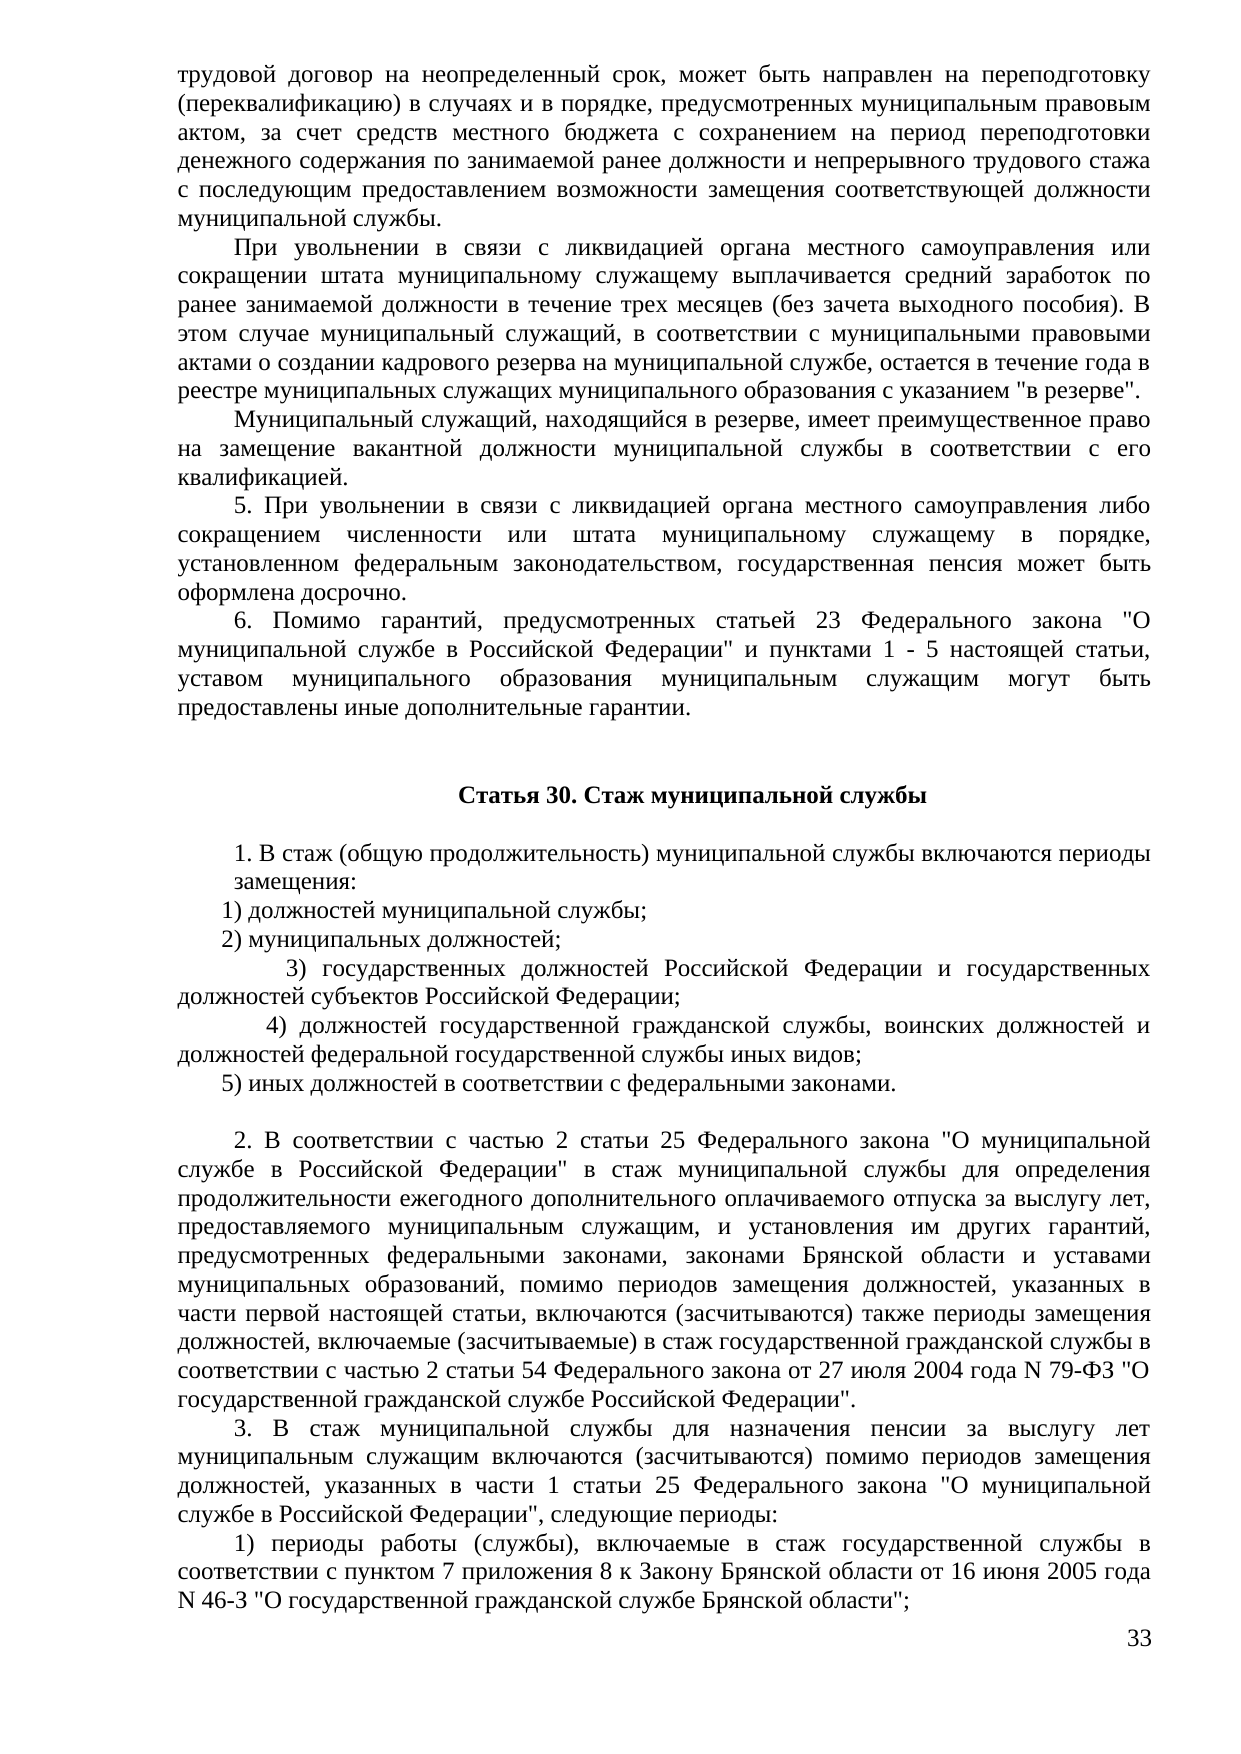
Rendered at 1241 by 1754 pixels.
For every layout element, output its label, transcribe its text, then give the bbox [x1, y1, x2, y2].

text 3. В стаж муниципальной службы для назначения пенсии за выслугу лет муниципальным служащим включаются (засчитываются) помимо периодов замещения должностей, указанных в части 1 статьи 25 Федерального закона "О муниципальной службе в Российской Федерации", следующие периоды: [177, 1413, 1152, 1528]
text 5. При увольнении в связи с ликвидацией органа местного самоуправления либо сокращением численности или штата муниципальному служащему в порядке, установленном федеральным законодательством, государственная пенсия может быть оформлена досрочно. [177, 490, 1152, 605]
text 5) иных должностей в соответствии с федеральными законами. [177, 1068, 1152, 1096]
text 2. В соответствии с частью 2 статьи 25 Федерального закона "О муниципальной службе в Российской Федерации" в стаж муниципальной службы для определения продолжительности ежегодного дополнительного оплачиваемого отпуска за выслугу лет, предоставляемого муниципальным служащим, и установления им других гарантий, предусмотренных федеральными законами, законами Брянской области и уставами муниципальных образований, помимо периодов замещения должностей, указанных в части первой настоящей статьи, включаются (засчитываются) также периоды замещения должностей, включаемые (засчитываемые) в стаж государственной гражданской службы в соответствии с частью 2 статьи 54 Федерального закона от 27 июля 2004 года N 79-ФЗ "О государственной гражданской службе Российской Федерации". [177, 1125, 1152, 1413]
text Муниципальный служащий, находящийся в резерве, имеет преимущественное право на замещение вакантной должности муниципальной службы в соответствии с его квалификацией. [177, 404, 1152, 490]
text При увольнении в связи с ликвидацией органа местного самоуправления или сокращении штата муниципальному служащему выплачивается средний заработок по ранее занимаемой должности в течение трех месяцев (без зачета выходного пособия). В этом случае муниципальный служащий, в соответствии с муниципальными правовыми актами о создании кадрового резерва на муниципальной службе, остается в течение года в реестре муниципальных служащих муниципального образования с указанием "в резерве". [177, 232, 1152, 404]
text 1. В стаж (общую продолжительность) муниципальной службы включаются периоды замещения: [233, 838, 1152, 895]
text 1) должностей муниципальной службы; [177, 895, 1152, 924]
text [177, 59, 1152, 232]
text Статья 30. Стаж муниципальной службы [177, 780, 1152, 809]
text 6. Помимо гарантий, предусмотренных статьей 23 Федерального закона "О муниципальной службе в Российской Федерации" и пунктами 1 - 5 настоящей статьи, уставом муниципального образования муниципальным служащим могут быть предоставлены иные дополнительные гарантии. [177, 605, 1152, 720]
text 4) должностей государственной гражданской службы, воинских должностей и должностей федеральной государственной службы иных видов; [177, 1010, 1152, 1068]
text 1) периоды работы (службы), включаемые в стаж государственной службы в соответствии с пунктом 7 приложения 8 к Закону Брянской области от 16 июня 2005 года N 46-З "О государственной гражданской службе Брянской области"; [177, 1528, 1152, 1614]
text 2) муниципальных должностей; [177, 924, 1152, 953]
text 3) государственных должностей Российской Федерации и государственных должностей субъектов Российской Федерации; [177, 953, 1152, 1010]
